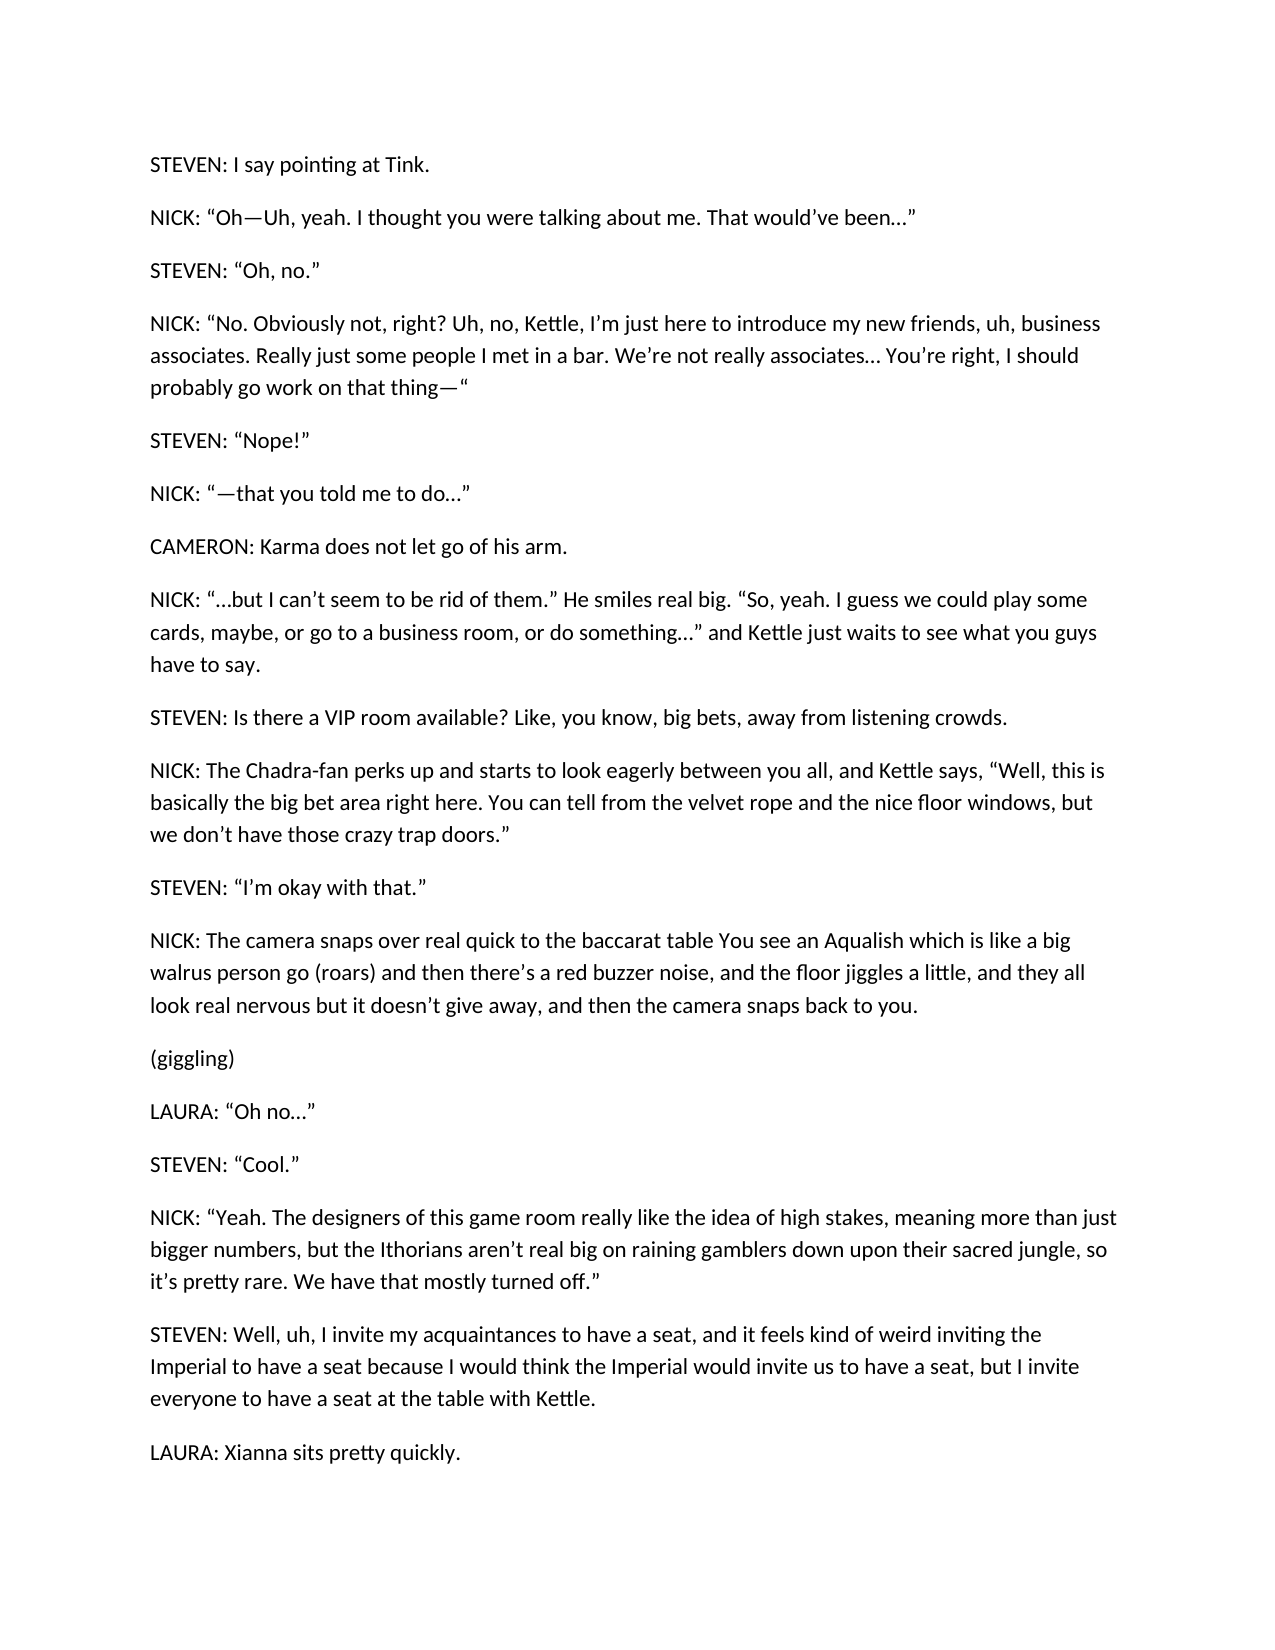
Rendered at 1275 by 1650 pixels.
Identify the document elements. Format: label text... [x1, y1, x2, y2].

text NICK: “—that you told me to do…” [150, 479, 1125, 507]
text NICK: The Chadra-fan perks up and starts to look eagerly between you all, and Kettle says, “Well, this is basically the big bet area right here. You can tell from the velvet rope and the nice floor windows, but we don’t have those crazy trap doors.” [150, 756, 1125, 848]
text STEVEN: “Oh, no.” [150, 256, 1125, 284]
text CAMERON: Karma does not let go of his arm. [150, 532, 1125, 561]
text STEVEN: Well, uh, I invite my acquaintances to have a seat, and it feels kind of weird inviting the Imperial to have a seat because I would think the Imperial would invite us to have a seat, but I invite everyone to have a seat at the table with Kettle. [150, 1320, 1125, 1413]
text LAURA: “Oh no…” [150, 1097, 1125, 1125]
text STEVEN: “I’m okay with that.” [150, 873, 1125, 901]
text NICK: “Yeah. The designers of this game room really like the idea of high stakes, meaning more than just bigger numbers, but the Ithorians aren’t real big on raining gamblers down upon their sacred jungle, so it’s pretty rare. We have that mostly turned off.” [150, 1203, 1125, 1295]
text STEVEN: “Nope!” [150, 426, 1125, 454]
text STEVEN: Is there a VIP room available? Like, you know, big bets, away from listening crowds. [150, 703, 1125, 731]
text STEVEN: “Cool.” [150, 1150, 1125, 1178]
text NICK: “Oh—Uh, yeah. I thought you were talking about me. That would’ve been…” [150, 203, 1125, 231]
text NICK: “…but I can’t seem to be rid of them.” He smiles real big. “So, yeah. I guess we could play some cards, maybe, or go to a business room, or do something…” and Kettle just waits to see what you guys have to say. [150, 586, 1125, 678]
text NICK: The camera snaps over real quick to the baccarat table You see an Aqualish which is like a big walrus person go (roars) and then there’s a red buzzer noise, and the floor jiggles a little, and they all look real nervous but it doesn’t give away, and then the camera snaps back to you. [150, 926, 1125, 1019]
text NICK: “No. Obviously not, right? Uh, no, Kettle, I’m just here to introduce my new friends, uh, business associates. Really just some people I met in a bar. We’re not really associates… You’re right, I should probably go work on that thing—“ [150, 309, 1125, 401]
text LAURA: Xianna sits pretty quickly. [150, 1438, 1125, 1466]
text (giggling) [150, 1044, 1125, 1072]
text STEVEN: I say pointing at Tink. [150, 150, 1125, 178]
